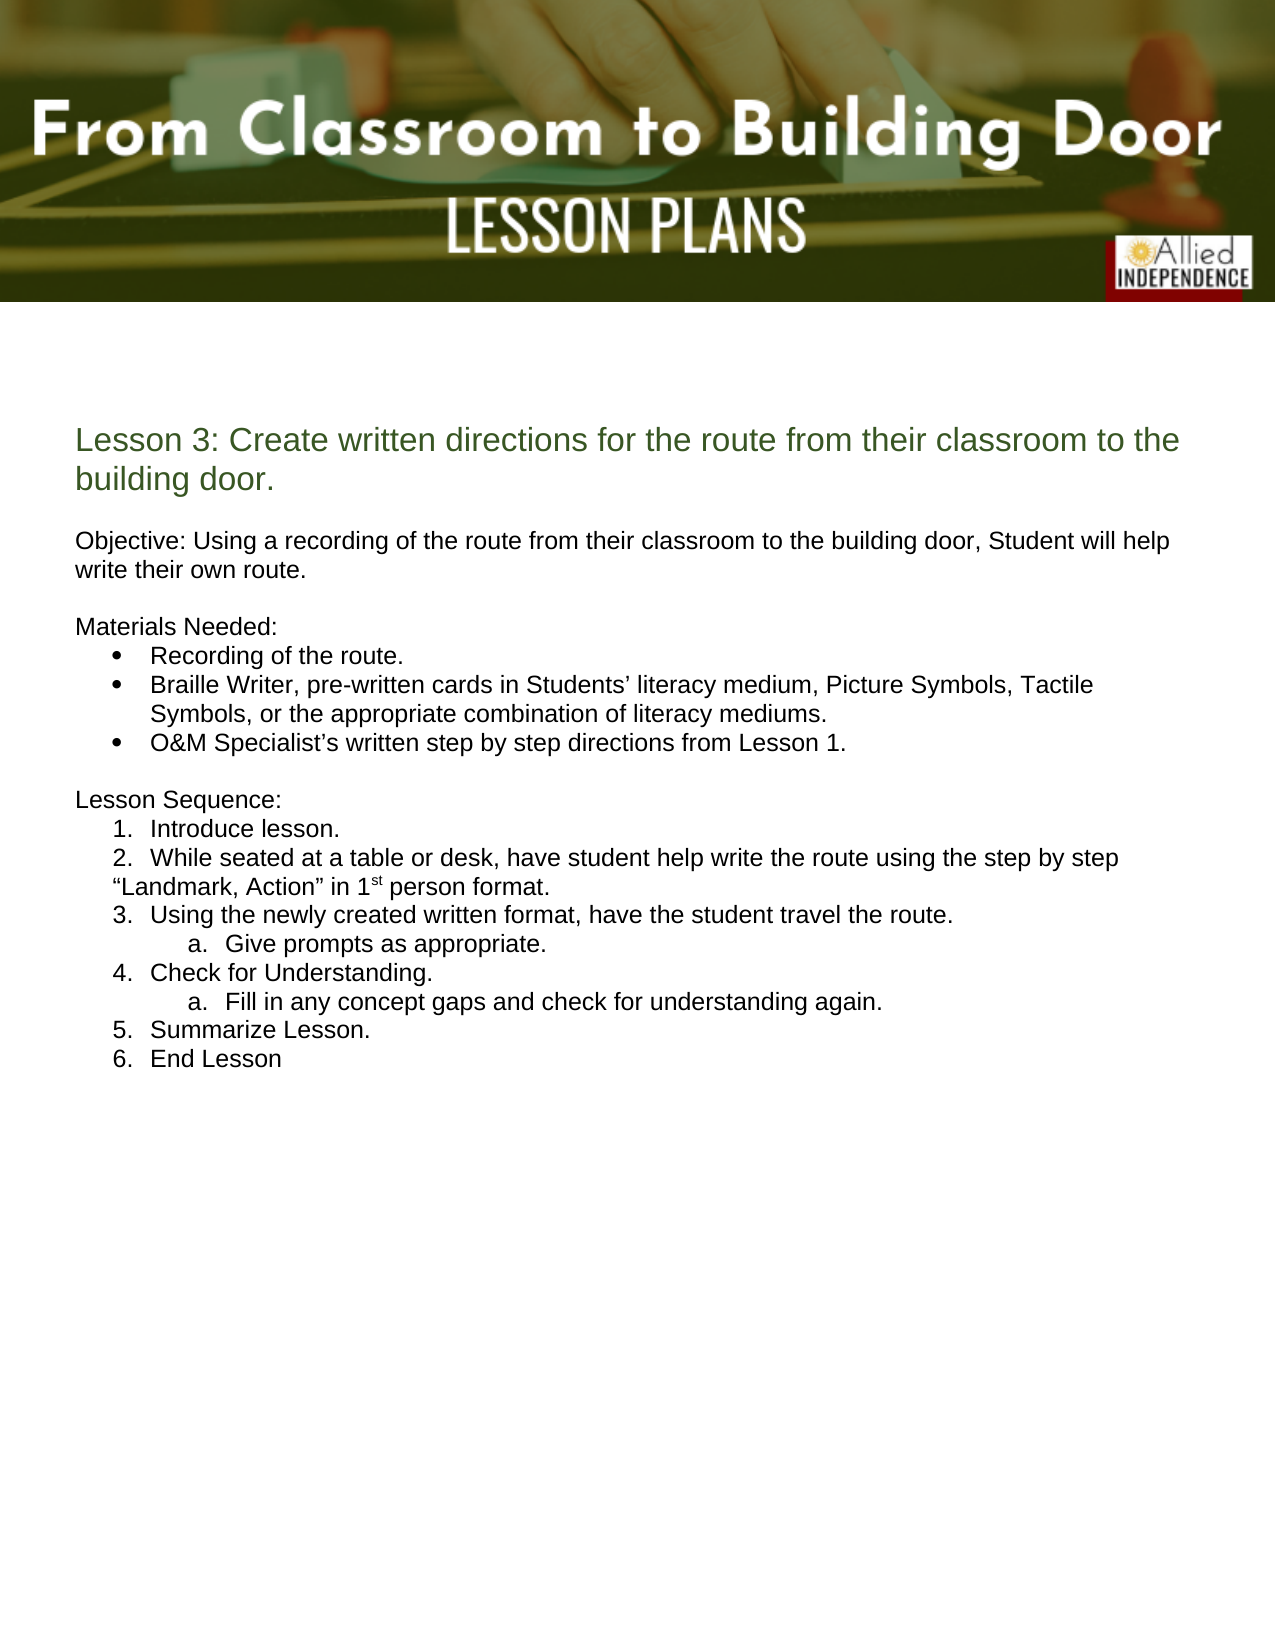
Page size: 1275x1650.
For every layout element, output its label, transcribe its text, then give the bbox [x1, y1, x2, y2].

text Objective: Using a recording of the route from their classroom to the building door, Student will help write their own route. [75, 526, 1200, 584]
list Fill in any concept gaps and check for understanding again. [187, 986, 1200, 1015]
text Lesson Sequence: [0, 785, 1200, 814]
text Materials Needed: [0, 612, 1200, 641]
list Braille Writer, pre-written cards in Students’ literacy medium, Picture Symbols, Tactile Symbols, or the appropriate combination of literacy mediums. [112, 670, 1200, 728]
list Introduce lesson. [112, 814, 1200, 843]
list Using the newly created written format, have the student travel the route. [112, 900, 1200, 929]
subtitle Lesson 3: Create written directions for the route from their classroom to the building door. [75, 421, 1275, 497]
list Check for Understanding. [112, 958, 1200, 986]
picture [0, 0, 1275, 302]
list O&M Specialist’s written step by step directions from Lesson 1. [112, 728, 1200, 756]
list End Lesson [112, 1044, 1200, 1073]
list Give prompts as appropriate. [187, 929, 1200, 958]
list Recording of the route. [112, 641, 1200, 670]
list While seated at a table or desk, have student help write the route using the step by step “Landmark, Action” in 1st person format. [112, 843, 1200, 900]
list Summarize Lesson. [112, 1015, 1200, 1044]
